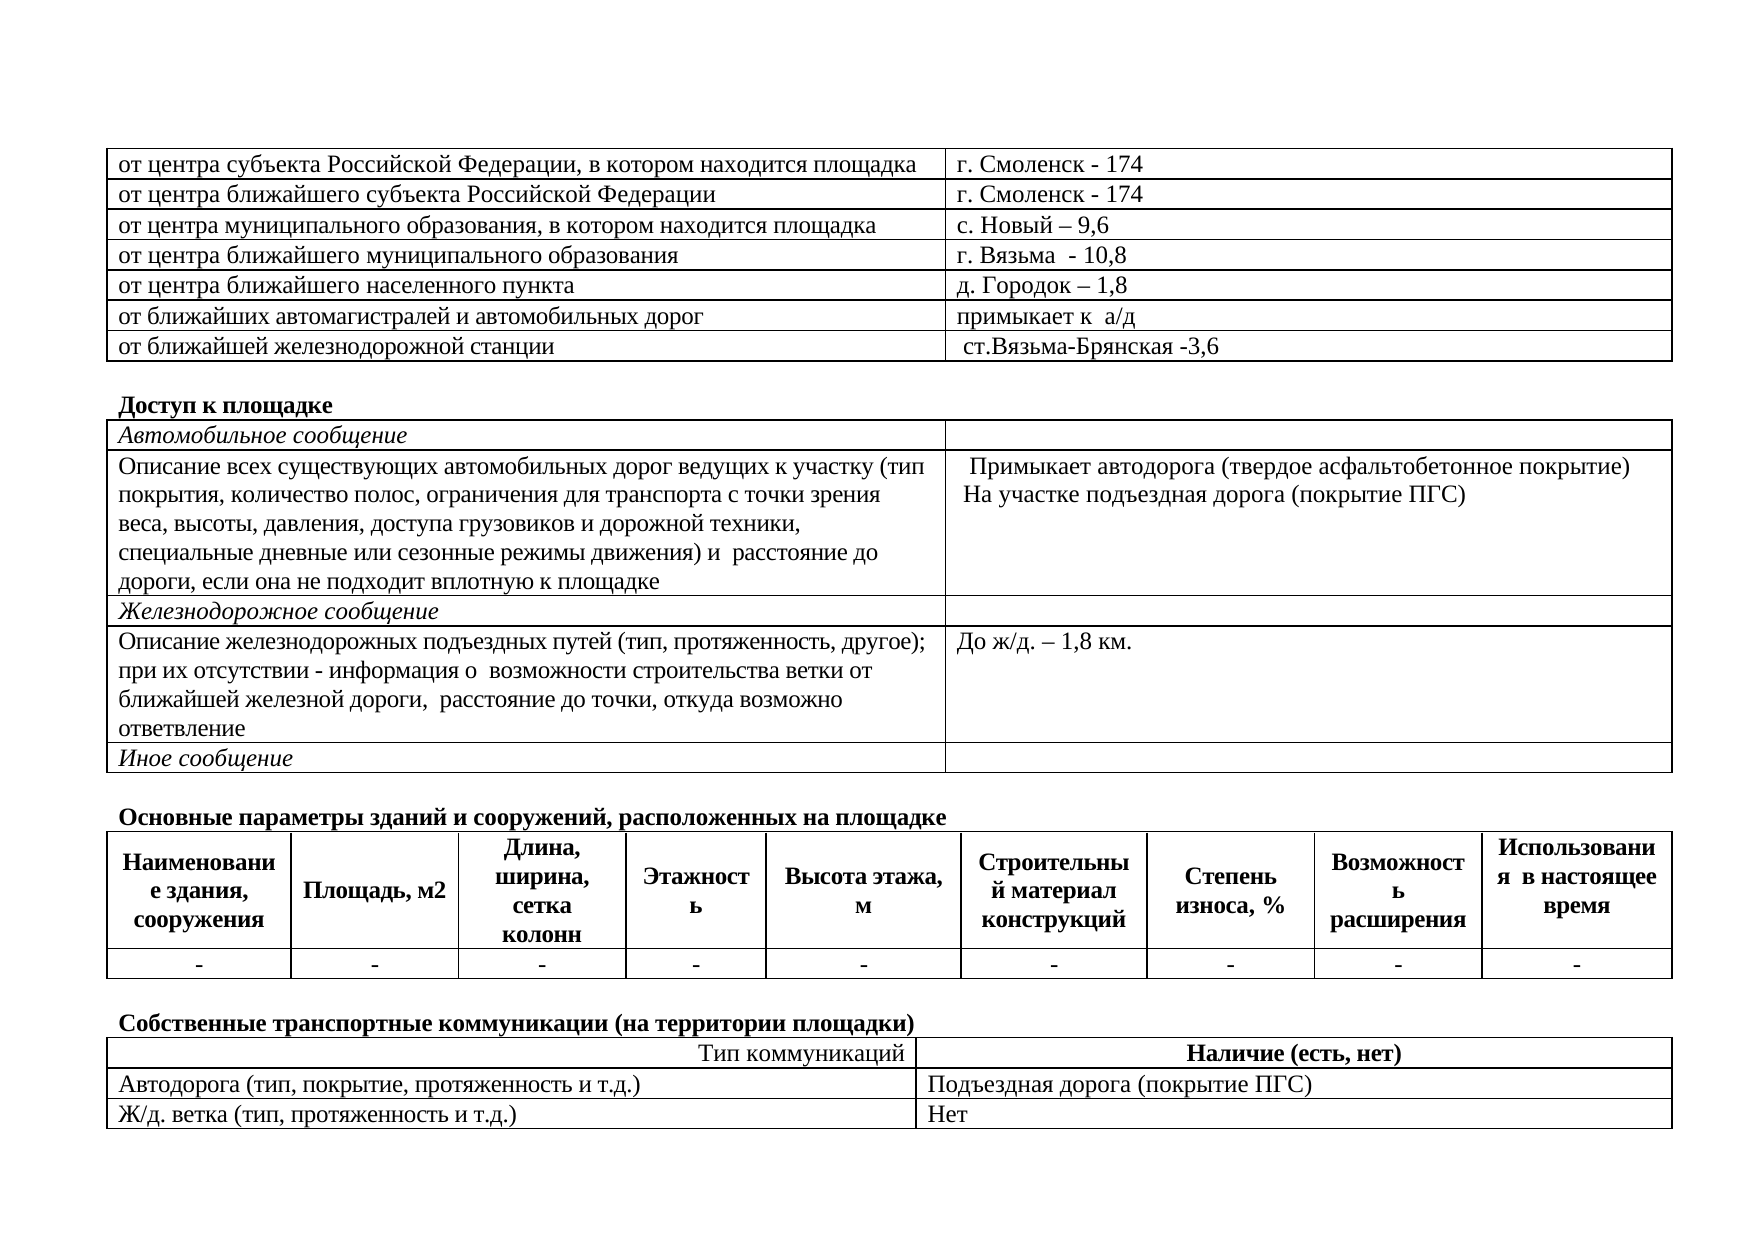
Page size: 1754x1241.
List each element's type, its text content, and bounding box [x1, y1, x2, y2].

text Основные параметры зданий и сооружений, расположенных на площадке [118, 802, 1683, 831]
table_header Тип коммуникаций [108, 1038, 915, 1067]
table_header Использования в настоящее время [1483, 832, 1671, 947]
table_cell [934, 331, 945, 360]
table_cell от центра ближайшего субъекта Российской Федерации [108, 180, 945, 208]
table_header г. Смоленск - 174 [946, 149, 1671, 178]
table_header Степень износа, % [1148, 832, 1314, 947]
table_header Автомобильное сообщение [108, 421, 945, 449]
table_cell - [459, 949, 625, 978]
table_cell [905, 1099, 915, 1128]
table_cell [946, 596, 1671, 625]
table_cell Нет [917, 1099, 1671, 1128]
table_cell - [767, 949, 960, 978]
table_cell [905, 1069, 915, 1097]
table_header [946, 421, 1671, 449]
table_header Площадь, м2 [292, 832, 458, 947]
table_cell от центра муниципального образования, в котором находится площадка [108, 210, 945, 239]
table_cell примыкает к а/д [946, 301, 1671, 329]
table_cell - [292, 949, 458, 978]
table_cell ст.Вязьма-Брянская -3,6 [946, 331, 1671, 360]
table_cell Описание всех существующих автомобильных дорог ведущих к участку (тип покрытия, количество полос, ограничения для транспорта с точки зрения веса, высоты, давления, доступа грузовиков и дорожной техники, специальные дневные или сезонные режимы движения) и расстояние до дороги, если она не подходит вплотную к площадке [108, 451, 945, 594]
table_cell от ближайших автомагистралей и автомобильных дорог [108, 301, 945, 329]
table_header Наличие (есть, нет) [917, 1038, 1671, 1067]
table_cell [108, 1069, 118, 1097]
table_header от центра субъекта Российской Федерации, в котором находится площадка [108, 149, 945, 178]
table_header Строительный материал конструкций [962, 832, 1147, 947]
table_cell Железнодорожное сообщение [108, 596, 945, 625]
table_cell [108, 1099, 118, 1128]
text Собственные транспортные коммуникации (на территории площадки) [118, 1008, 1683, 1037]
table_cell от центра ближайшего населенного пункта [108, 271, 945, 299]
table_cell [946, 743, 1671, 772]
table_cell г. Вязьма - 10,8 [946, 240, 1671, 269]
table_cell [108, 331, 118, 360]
table_header Этажность [627, 832, 766, 947]
table_cell с. Новый – 9,6 [946, 210, 1671, 239]
table_cell - [627, 949, 765, 978]
table_cell До ж/д. – 1,8 км. [946, 627, 1671, 741]
table_cell от центра ближайшего муниципального образования [108, 240, 945, 269]
table_cell Примыкает автодорога (твердое асфальтобетонное покрытие) На участке подъездная дорога (покрытие ПГС) [946, 451, 1671, 594]
table_cell Подъездная дорога (покрытие ПГС) [917, 1069, 1671, 1097]
table_cell г. Смоленск - 174 [946, 180, 1671, 208]
table_header Наименование здания, сооружения [108, 832, 291, 947]
table_header Высота этажа, м [767, 832, 961, 947]
table_cell д. Городок – 1,8 [946, 271, 1671, 299]
table_cell Иное сообщение [108, 743, 945, 772]
text Доступ к площадке [118, 390, 1683, 419]
table_cell Описание железнодорожных подъездных путей (тип, протяженность, другое); при их отсутствии - информация о возможности строительства ветки от ближайшей железной дороги, расстояние до точки, откуда возможно ответвление [108, 627, 945, 741]
table_header Возможность расширения [1315, 832, 1482, 947]
